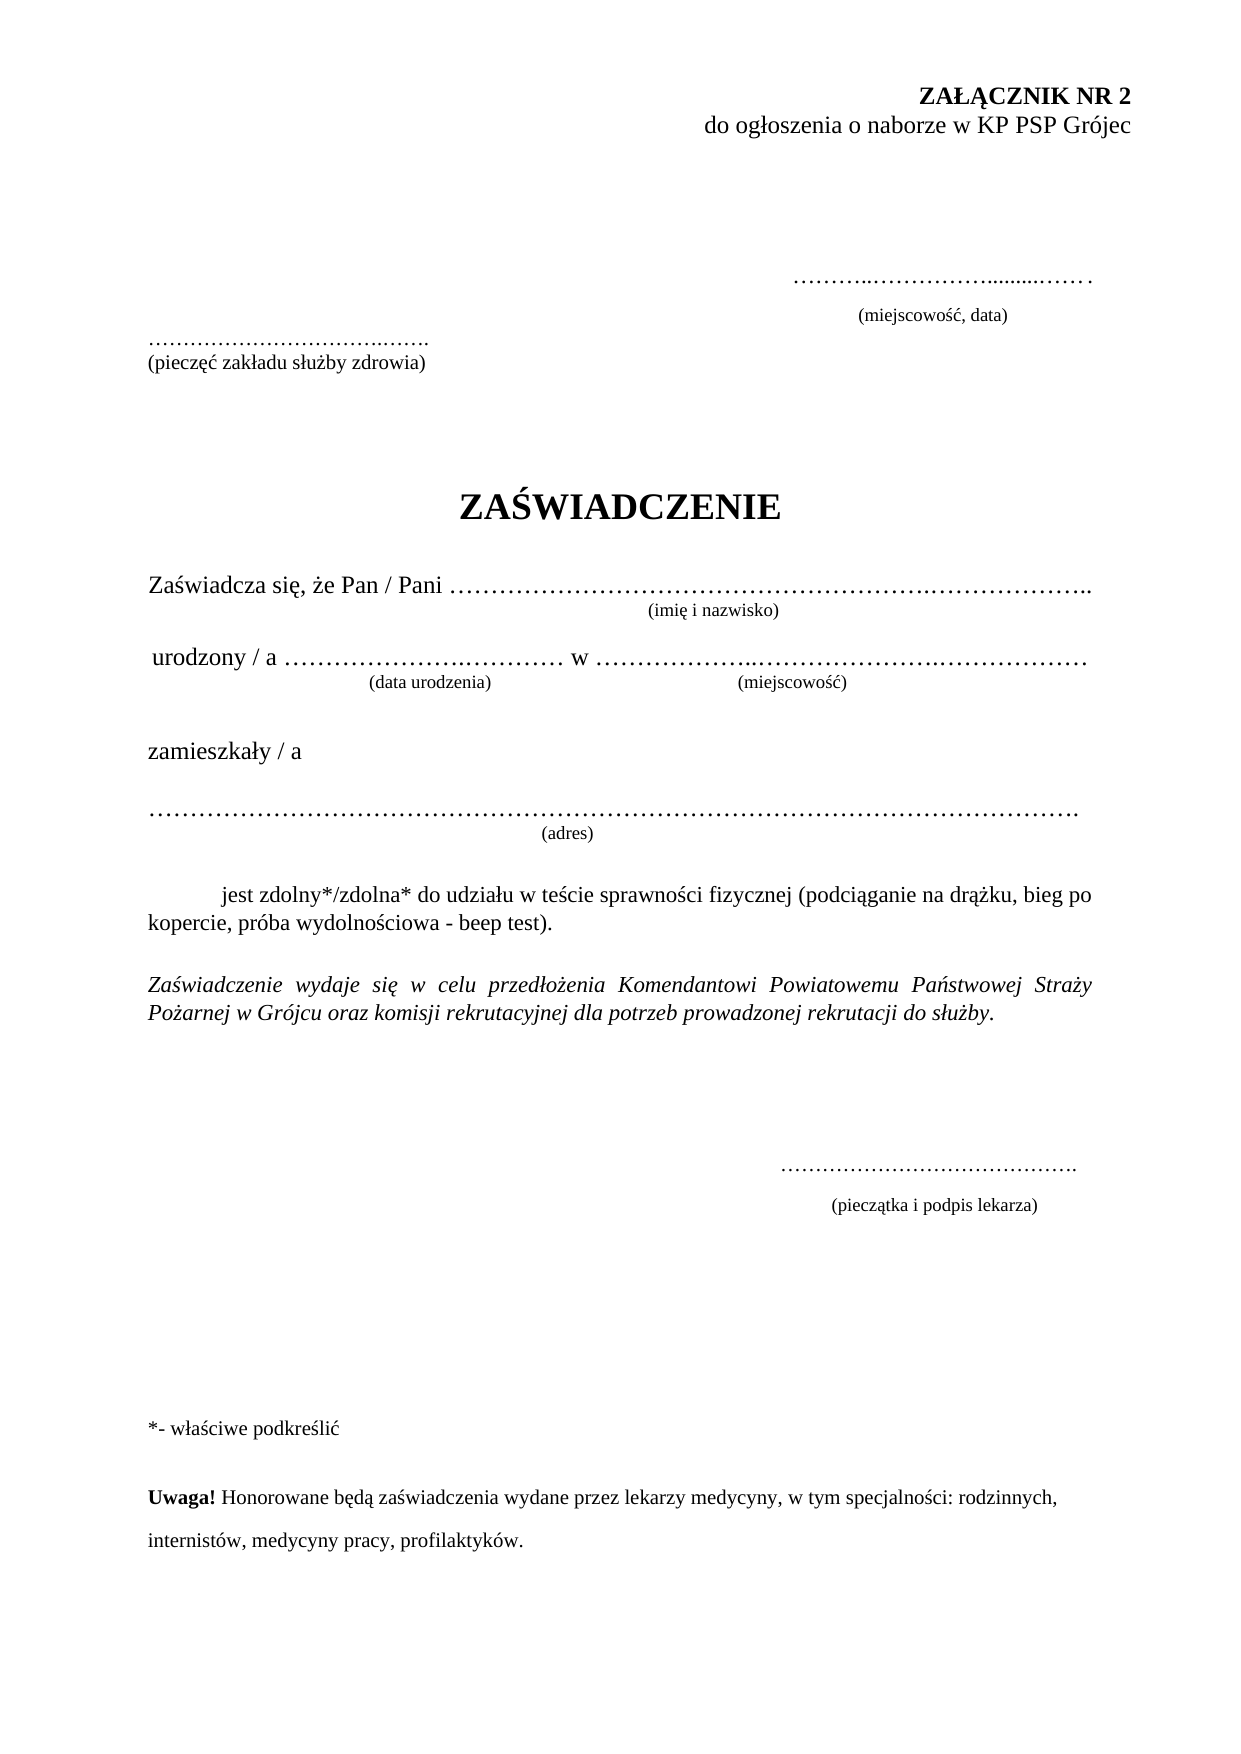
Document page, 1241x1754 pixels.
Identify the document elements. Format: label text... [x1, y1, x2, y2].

text ……………………………………. [780, 1152, 1093, 1177]
text (imię i nazwisko) [148, 599, 1093, 621]
text urodzony / a ………………….………… w ………………..………………….……………… [148, 642, 1093, 671]
text (pieczątka i podpis lekarza) [780, 1194, 1093, 1216]
text (adres) [148, 822, 1093, 844]
text *- właściwe podkreślić [148, 1416, 1093, 1441]
text Uwaga! Honorowane będą zaświadczenia wydane przez lekarzy medycyny, w tym specjalności: rodzinnych, internistów, medycyny pracy, profilaktyków. [148, 1470, 1093, 1556]
text ZAŚWIADCZENIE [148, 484, 1093, 527]
text zamieszkały / a [148, 736, 1093, 765]
text jest zdolny*/zdolna* do udziału w teście sprawności fizycznej (podciąganie na drążku, bieg po kopercie, próba wydolnościowa - beep test). [148, 879, 1093, 936]
text Zaświadcza się, że Pan / Pani ………………………………………………….……………….. [148, 571, 1093, 599]
text …………………………………………………………………………………………………. [148, 793, 1093, 822]
text (pieczęć zakładu służby zdrowia) [148, 350, 1093, 374]
text (miejscowość, data) [148, 304, 1093, 326]
text ………..…………….........…… . [148, 262, 1093, 289]
text (data urodzenia) (miejscowość) [148, 671, 1093, 693]
text …………………………….……. [148, 326, 1093, 350]
text Zaświadczenie wydaje się w celu przedłożenia Komendantowi Powiatowemu Państwowej Straży Pożarnej w Grójcu oraz komisji rekrutacyjnej dla potrzeb prowadzonej rekrutacji do służby. [148, 969, 1093, 1027]
